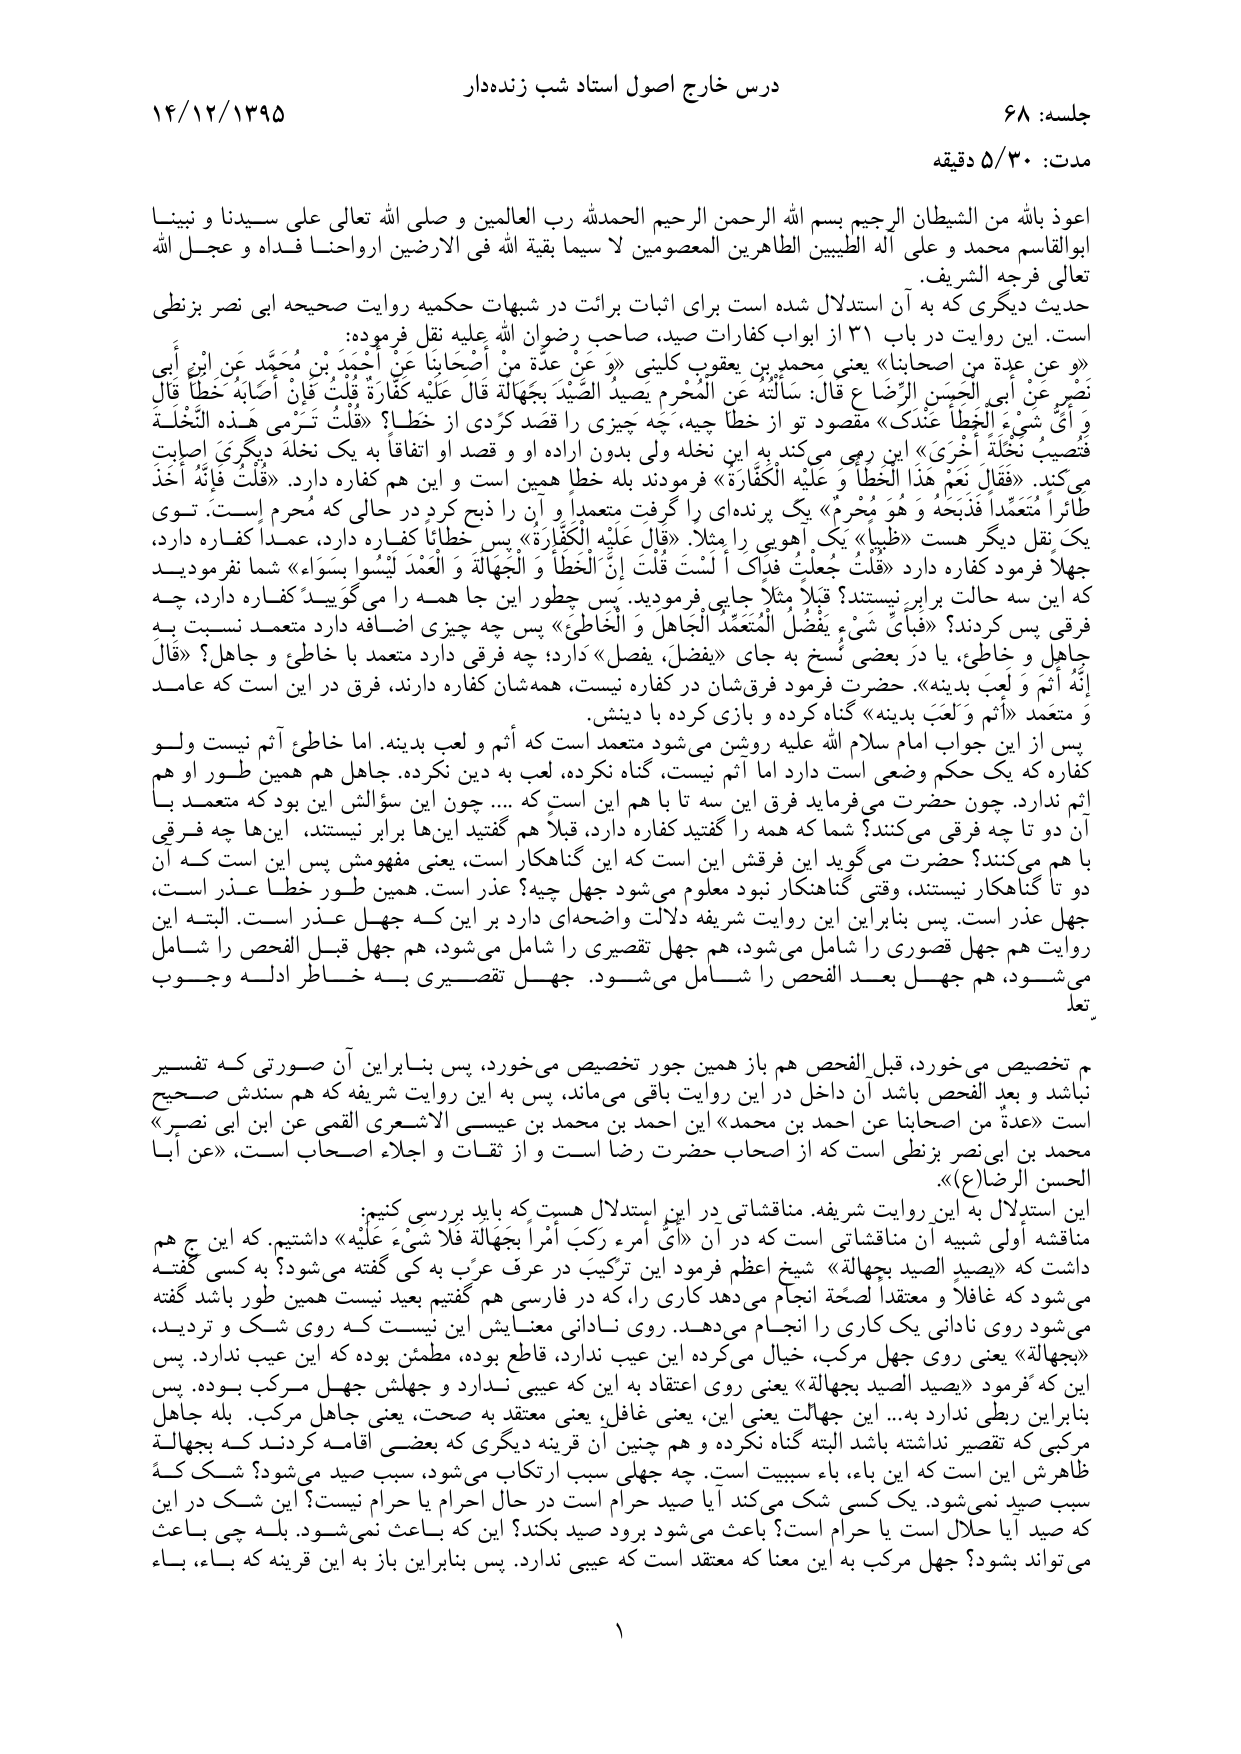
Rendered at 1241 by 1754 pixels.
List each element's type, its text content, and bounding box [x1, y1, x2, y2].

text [150, 1228, 1090, 1578]
text حديث ديگري که به آن استدلال شده است براي اثبات برائت در شبهات حکميه روايت صحيحه ابي نصر بزنطي است. اين روايت در باب 31 از ابواب کفارات صيد، صاحب رضوان الله عليه نقل فرموده: [150, 295, 1090, 353]
text مدت: 5/30 دقيقه [150, 150, 1090, 179]
text اعوذ بالله من الشيطان الرجيم بسم الله الرحمن الرحيم الحمدلله رب العالمين و صلي الله تعالي علي سيدنا و نبينا ابوالقاسم محمد و علي آله الطيبين الطاهرين المعصومين لا سيما بقية الله في الارضين ارواحنا فداه و عجل الله تعالي فرجه الشريف. [150, 207, 1090, 295]
text پس از اين جواب امام سلام الله عليه روشن مي‌شود متعمد است که أثم و لعب بدينه. اما خاطئ آثم نيست ولو کفاره که يک حکم وضعي است دارد اما آثم نيست، گناه نکرده، لعب به دين نکرده. جاهل هم همين طور او هم اثم ندارد. چون حضرت مي‌فرمايد فرق اين سه تا با هم اين است که .... چون اين سؤالش اين بود که متعمد با آن دو تا چه فرقي مي‌کنند؟ شما که همه را گفتيد کفاره دارد، قبلاً هم گفتيد اين‌ها برابر نيستند، اين‌ها چه فرقي با هم مي‌کنند؟ حضرت مي‌گويد اين فرقش اين است که اين گناهکار است، يعني مفهومش پس اين است که آن دو تا گناهکار نيستند، وقتي گناهنکار نبود معلوم مي‌شود جهل چيه؟ عذر است. همين طور خطا عذر است، جهل عذر است. پس بنابراين اين روايت شريفه دلالت واضحه‌اي دارد بر اين که جهل عذر است. البته اين روايت هم جهل قصوري را شامل مي‌شود، هم جهل تقصيري را شامل مي‌شود، هم جهل قبل الفحص را شامل مي‌شود، هم جهل بعد الفحص را شامل مي‌شود. جهل تقصيري به خاطر ادله وجوب تعلّم تخصيص مي‌خورد، قبل الفحص هم باز همين جور تخصيص مي‌خورد، پس بنابراين آن صورتي که تفسير نباشد و بعد الفحص باشد آن داخل در اين روايت باقي مي‌ماند، پس به اين روايت شريفه که هم سندش صحيح است «عدةٌ من اصحابنا عن احمد بن محمد» اين احمد بن محمد بن عيسي الاشعري القمي عن ابن ابي نصر» محمد بن ابي‌نصر بزنطي است که از اصحاب حضرت رضا است و از ثقات و اجلاء اصحاب است، «عن أبا الحسن الرضا(ع)». [150, 732, 1090, 1199]
text «و عن عدة من اصحابنا» يعني محمد بن يعقوب کليني «وَ عَنْ عِدَّةٍ مِنْ أَصْحَابِنَا عَنْ أَحْمَدَ بْنِ مُحَمَّدٍ عَنِ ابْنِ أَبِي نَصْرٍ عَنْ أَبِي الْحَسَنِ الرِّضَا ع قَالَ: سَأَلْتُهُ عَنِ الْمُحْرِمِ يَصِيدُ الصَّيْدَ بِجَهَالَةٍ قَالَ عَلَيْهِ كَفَّارَةٌ قُلْتُ فَإِنْ أَصَابَهُ خَطَأً قَالَ وَ أَيُّ شَيْ‌ءٍ الْخَطَأُ عِنْدَكَ» مقصود تو از خطا چيه، چه چيزي را قصد کردي از خطا؟ «قُلْتُ تَرْمِي هَذِهِ النَّخْلَةَ فَتُصِيبُ نَخْلَةً أُخْرَى» اين رمي مي‌کند به اين نخله ولي بدون اراده او و قصد او اتفاقاً به يک نخله ديگري اصابت مي‌کند. «فَقَالَ نَعَمْ هَذَا الْخَطَأُ وَ عَلَيْهِ الْكَفَّارَةُ» فرمودند بله خطا همين است و اين هم کفاره دارد. «قُلْتُ فَإِنَّهُ أَخَذَ طَائِراً مُتَعَمِّداً فَذَبَحَهُ وَ هُوَ مُحْرِمٌ» يک پرنده‌اي را گرفت متعمداً و آن را ذبح کرد در حالي که مُحرم است. توي يک نقل ديگر هست «ظبياً» يک آهويي را مثلاً. «قَالَ عَلَيْهِ الْكَفَّارَةُ» پس خطائاً کفاره دارد، عمداً کفاره دارد، جهلاً فرمود کفاره دارد «قُلْتُ جُعِلْتُ فِدَاكَ أَ لَسْتَ قُلْتَ إِنَّ الْخَطَأَ وَ الْجَهَالَةَ وَ الْعَمْدَ لَيْسُوا بِسَوَاءٍ» شما نفرموديد که اين سه حالت برابر نيستند؟ قبلاً مثلاً جايي فرموديد. پس چطور اين جا همه را مي‌گوييد کفاره دارد، چه فرقي پس کردند؟ «فَبِأَيِّ شَيْ‌ءٍ يَفْضُلُ الْمُتَعَمِّدُ الْجَاهِلَ وَ الْخَاطِئَ» پس چه چيزي اضافه دارد متعمد نسبت به جاهل و خاطئ، يا در بعضي نُسخ به جاي «يفضل، يفصل» دارد؛ چه فرقي دارد متعمد با خاطئ و جاهل؟ «قَالَ إِنَّهُ أَثِمَ وَ لَعِبَ بِدِينِهِ». حضرت فرمود فرق‌شان در کفاره نيست، همه‌شان کفاره دارند، فرق در اين است که عامد و متعمد «أثم و لعب بدينه» گناه کرده و بازي کرده با دينش. [150, 353, 1090, 732]
text اين استدلال به اين روايت شريفه. مناقشاتي در اين استدلال هست که بايد بررسي کنيم: [150, 1199, 1090, 1228]
